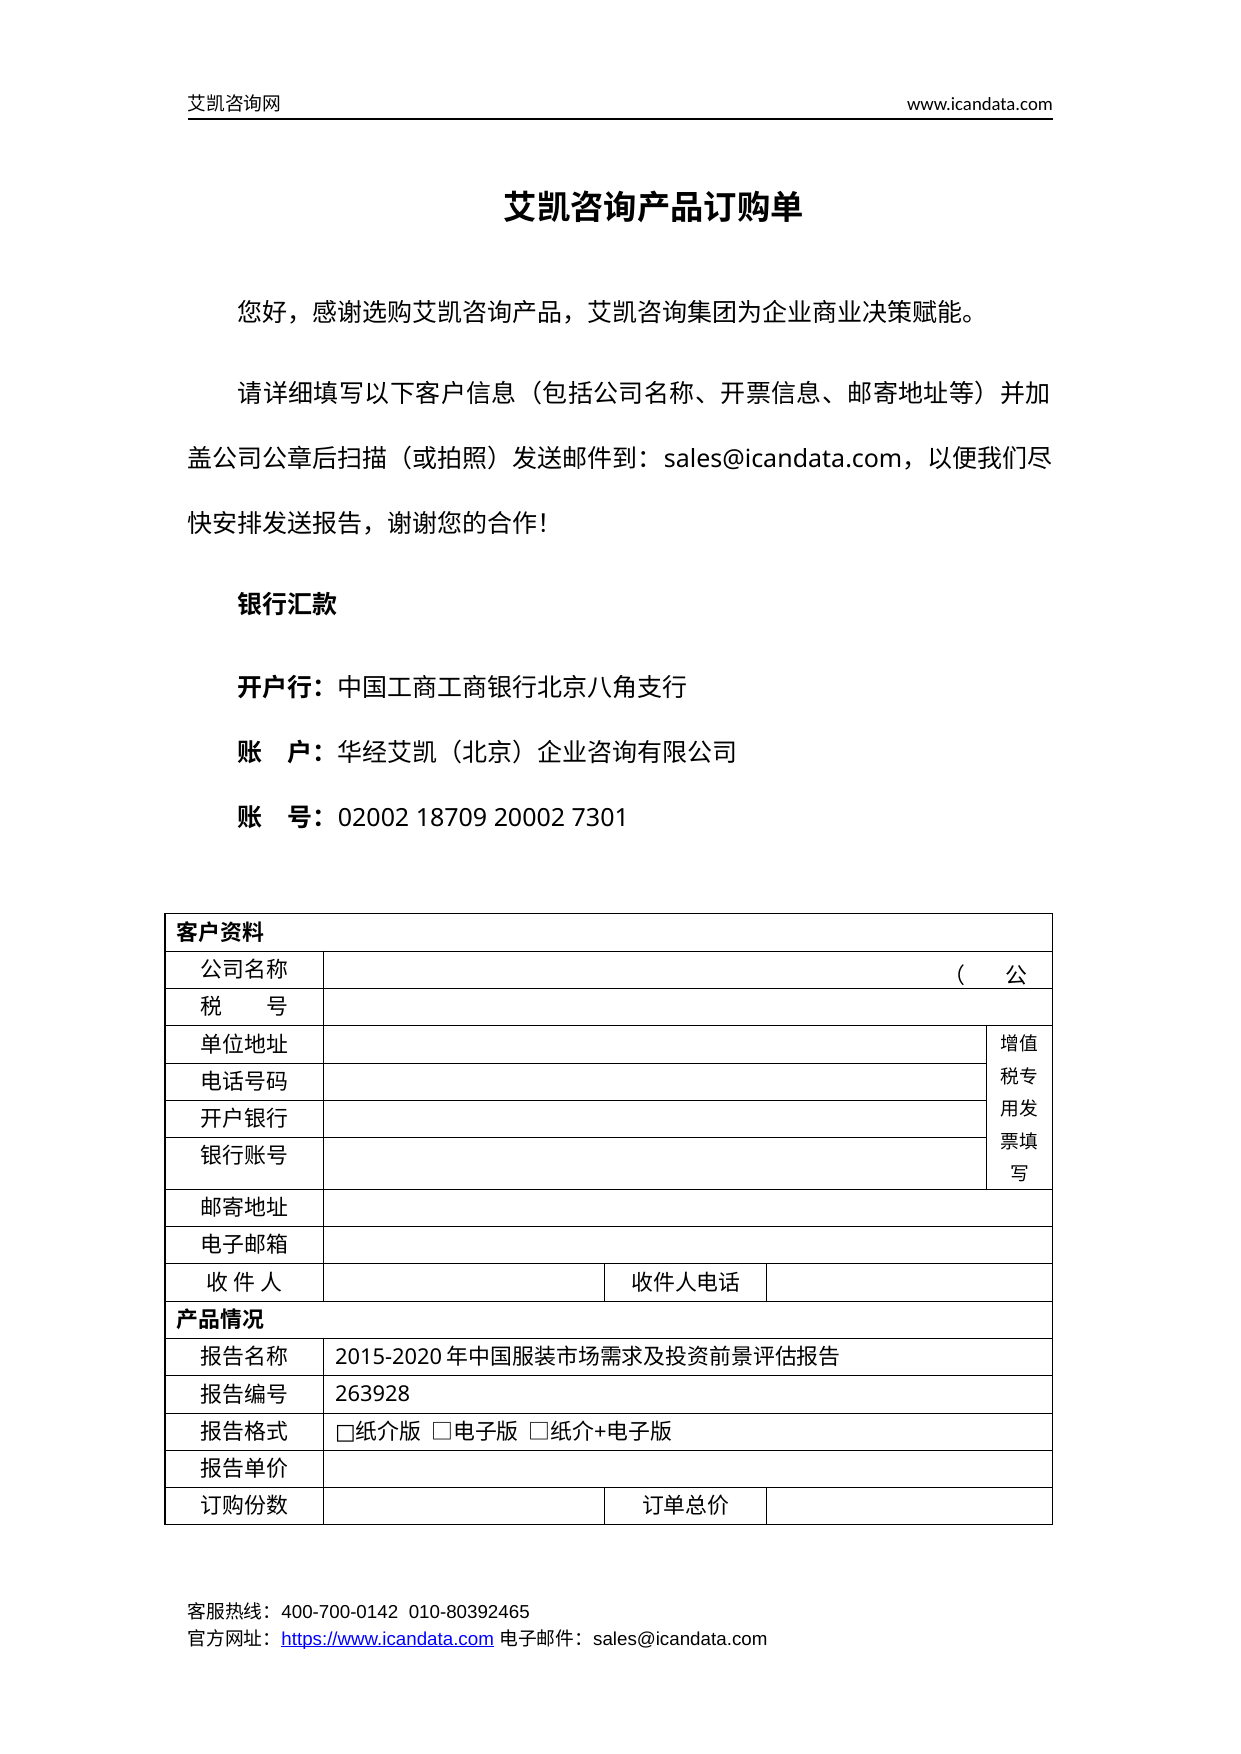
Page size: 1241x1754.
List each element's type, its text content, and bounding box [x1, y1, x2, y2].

table_cell □纸介版 □电子版 □纸介+电子版 [324, 1414, 1052, 1450]
table_cell [324, 1190, 1052, 1226]
table_cell 单位地址 [166, 1026, 323, 1062]
table_cell [324, 1451, 1052, 1487]
text 开户行：中国工商工商银行北京八角支行 [187, 653, 1053, 718]
table_cell [324, 1064, 986, 1100]
table_cell [324, 1264, 604, 1301]
table_cell 税 号 [166, 989, 323, 1025]
table_cell [767, 1488, 1052, 1524]
table_cell 增值税专用发票填写 [987, 1026, 1052, 1189]
text 银行汇款 [187, 570, 1053, 635]
table_cell 开户银行 [166, 1101, 323, 1137]
table_cell 报告编号 [166, 1376, 323, 1412]
table_cell 报告单价 [166, 1451, 323, 1487]
table_header 客户资料 [166, 914, 1052, 951]
table_cell [324, 1026, 986, 1062]
table_cell [324, 989, 1052, 1025]
table_cell 公司名称 [166, 952, 323, 988]
table_cell 银行账号 [166, 1138, 323, 1189]
table_cell 报告格式 [166, 1414, 323, 1450]
table_cell [324, 1138, 986, 1189]
table_cell 收 件 人 [166, 1264, 323, 1301]
text 账 户：华经艾凯（北京）企业咨询有限公司 [187, 718, 1053, 783]
table_cell 电子邮箱 [166, 1227, 323, 1263]
table_cell 订单总价 [605, 1488, 766, 1524]
table_cell [324, 1227, 1052, 1263]
table_cell 订购份数 [166, 1488, 323, 1524]
table_cell [324, 1101, 986, 1137]
table_cell [324, 952, 1052, 988]
table_cell 263928 [324, 1376, 1052, 1412]
table_cell 收件人电话 [605, 1264, 766, 1301]
table_cell [324, 1488, 604, 1524]
table_cell 报告名称 [166, 1339, 323, 1375]
table_cell 产品情况 [166, 1302, 1052, 1338]
text 账 号：02002 18709 20002 7301 [187, 783, 1053, 848]
text 您好，感谢选购艾凯咨询产品，艾凯咨询集团为企业商业决策赋能。 [187, 278, 1053, 343]
table_cell 电话号码 [166, 1064, 323, 1100]
text 艾凯咨询产品订购单 [187, 172, 1053, 237]
text 请详细填写以下客户信息（包括公司名称、开票信息、邮寄地址等）并加盖公司公章后扫描（或拍照）发送邮件到：sales@icandata.com，以便我们尽快安排发送报告，谢谢您的合作！ [187, 359, 1053, 554]
table_cell 2015-2020年中国服装市场需求及投资前景评估报告 [324, 1339, 1052, 1375]
table_cell [767, 1264, 1052, 1301]
table_cell 邮寄地址 [166, 1190, 323, 1226]
